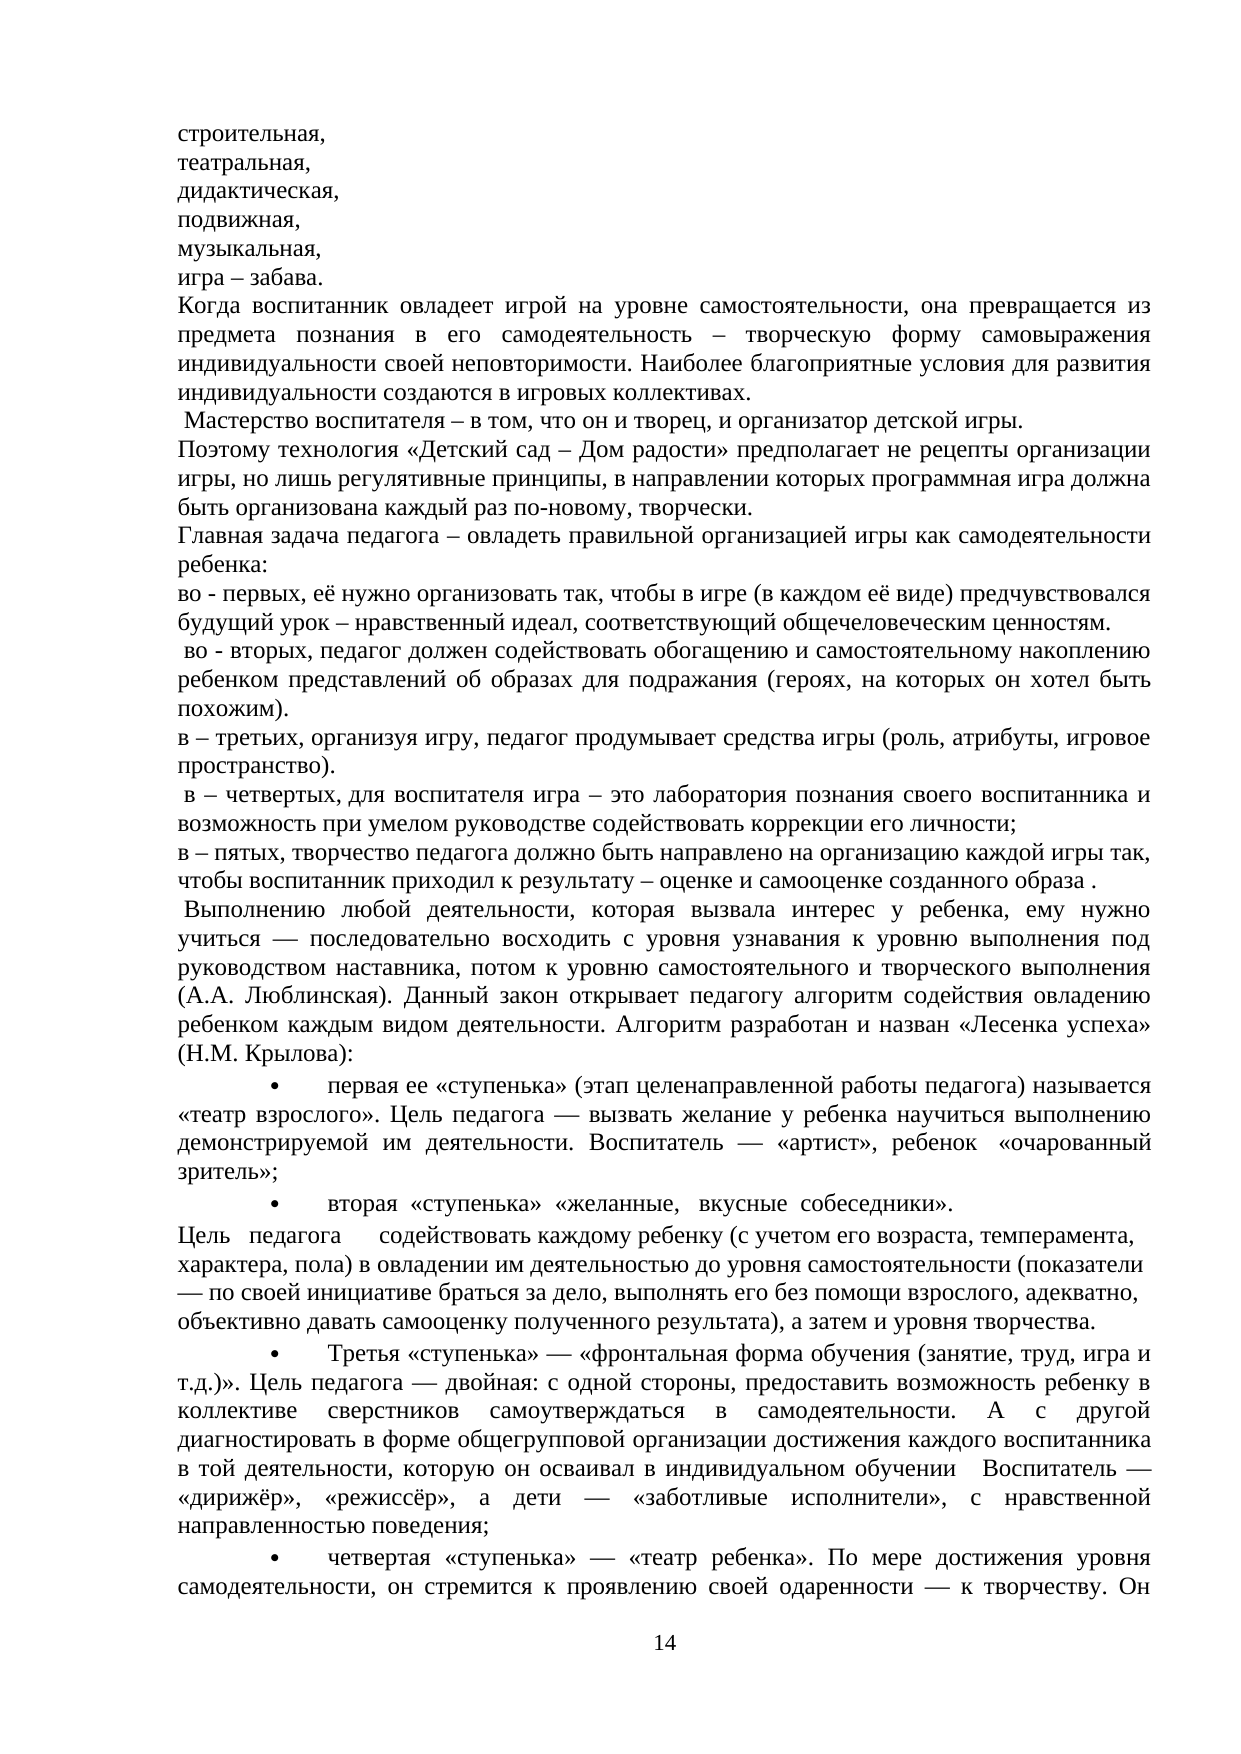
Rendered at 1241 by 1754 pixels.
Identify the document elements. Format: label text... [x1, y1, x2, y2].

text в – пятых, творчество педагога должно быть направлено на организацию каждой игры так, чтобы воспитанник приходил к результату – оценке и самооценке созданного образа . [177, 837, 1152, 894]
list вторая «ступенька» «желанные, вкусные собеседники». [177, 1188, 1152, 1217]
text во - вторых, педагог должен содействовать обогащению и самостоятельному накоплению ребенком представлений об образах для подражания (героях, на которых он хотел быть похожим). [177, 636, 1152, 722]
text подвижная, [177, 204, 1152, 233]
text во - первых, её нужно организовать так, чтобы в игре (в каждом её виде) предчувствовался будущий урок – нравственный идеал, соответствующий общечеловеческим ценностям. [177, 578, 1152, 636]
text строительная, [177, 118, 1152, 147]
text дидактическая, [177, 176, 1152, 204]
list Третья «ступенька» — «фронтальная форма обучения (занятие, труд, игра и т.д.)». Цель педагога — двойная: с одной стороны, предоставить возможность ребенку в коллективе сверстников самоутверждаться в самодеятельности. А с другой диагностировать в форме общегрупповой организации достижения каждого воспитанника в той деятельности, которую он осваивал в индивидуальном обучении Воспитатель — «дирижёр», «режиссёр», а дети — «заботливые исполнители», с нравственной направленностью поведения; [177, 1338, 1152, 1539]
text игра – забава. [177, 262, 1152, 291]
text в – четвертых, для воспитателя игра – это лаборатория познания своего воспитанника и возможность при умелом руководстве содействовать коррекции его личности; [177, 779, 1152, 837]
text музыкальная, [177, 233, 1152, 262]
text в – третьих, организуя игру, педагог продумывает средства игры (роль, атрибуты, игровое пространство). [177, 722, 1152, 779]
text Главная задача педагога – овладеть правильной организацией игры как самодеятельности ребенка: [177, 521, 1152, 578]
text театральная, [177, 147, 1152, 176]
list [177, 1542, 1152, 1600]
text Выполнению любой деятельности, которая вызвала интерес у ребенка, ему нужно учиться — последовательно восходить с уровня узнавания к уровню выполнения под руководством наставника, потом к уровню самостоятельного и творческого выполнения (А.А. Люблинская). Данный закон открывает педагогу алгоритм содействия овладению ребенком каждым видом деятельности. Алгоритм разработан и назван «Лесенка успеха» (Н.М. Крылова): [177, 894, 1152, 1067]
text Поэтому технология «Детский сад – Дом радости» предполагает не рецепты организации игры, но лишь регулятивные принципы, в направлении которых программная игра должна быть организована каждый раз по-новому, творчески. [177, 434, 1152, 521]
list первая ее «ступенька» (этап целенаправленной работы педагога) называется «театр взрослого». Цель педагога — вызвать желание у ребенка научиться выполнению демонстрируемой им деятельности. Воспитатель — «артист», ребенок «очарованный зритель»; [177, 1070, 1152, 1185]
text Мастерство воспитателя – в том, что он и творец, и организатор детской игры. [177, 406, 1152, 434]
text Цель педагога содействовать каждому ребенку (с учетом его возраста, темперамента, характера, пола) в овладении им деятельностью до уровня самостоятельности (показатели — по своей инициативе браться за дело, выполнять его без помощи взрослого, адекватно, объективно давать самооценку полученного результата), а затем и уровня творчества. [177, 1220, 1152, 1335]
text Когда воспитанник овладеет игрой на уровне самостоятельности, она превращается из предмета познания в его самодеятельность – творческую форму самовыражения индивидуальности своей неповторимости. Наиболее благоприятные условия для развития индивидуальности создаются в игровых коллективах. [177, 291, 1152, 406]
